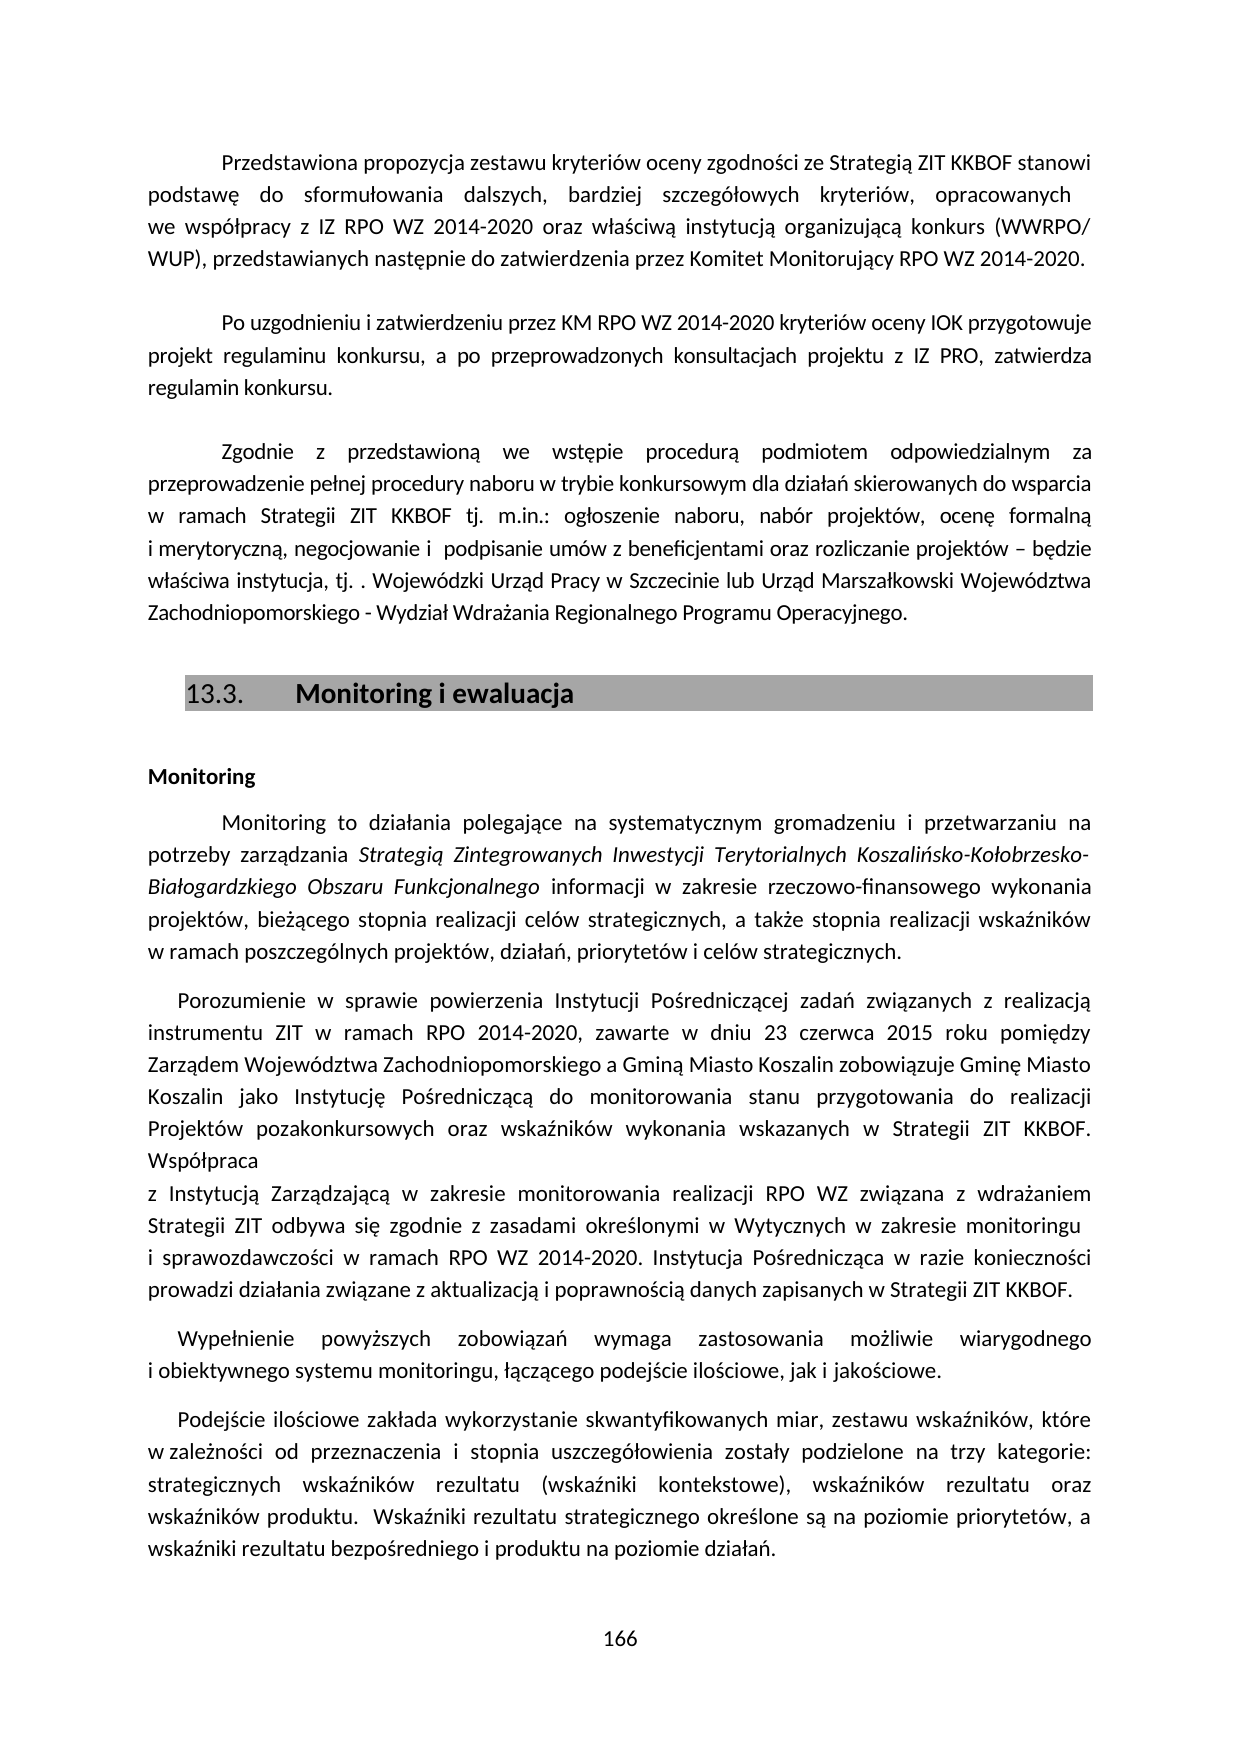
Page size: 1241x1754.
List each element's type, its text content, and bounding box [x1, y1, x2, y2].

text Porozumienie w sprawie powierzenia Instytucji Pośredniczącej zadań związanych z realizacją instrumentu ZIT w ramach RPO 2014-2020, zawarte w dniu 23 czerwca 2015 roku pomiędzy Zarządem Województwa Zachodniopomorskiego a Gminą Miasto Koszalin zobowiązuje Gminę Miasto Koszalin jako Instytucję Pośredniczącą do monitorowania stanu przygotowania do realizacji Projektów pozakonkursowych oraz wskaźników wykonania wskazanych w Strategii ZIT KKBOF. Współpraca z Instytucją Zarządzającą w zakresie monitorowania realizacji RPO WZ związana z wdrażaniem Strategii ZIT odbywa się zgodnie z zasadami określonymi w Wytycznych w zakresie monitoringu i sprawozdawczości w ramach RPO WZ 2014-2020. Instytucja Pośrednicząca w razie konieczności prowadzi działania związane z aktualizacją i poprawnością danych zapisanych w Strategii ZIT KKBOF. [148, 986, 1093, 1303]
text Przedstawiona propozycja zestawu kryteriów oceny zgodności ze Strategią ZIT KKBOF stanowi podstawę do sformułowania dalszych, bardziej szczegółowych kryteriów, opracowanych we współpracy z IZ RPO WZ 2014-2020 oraz właściwą instytucją organizującą konkurs (WWRPO/ WUP), przedstawianych następnie do zatwierdzenia przez Komitet Monitorujący RPO WZ 2014-2020. [148, 148, 1093, 272]
text Zgodnie z przedstawioną we wstępie procedurą podmiotem odpowiedzialnym za przeprowadzenie pełnej procedury naboru w trybie konkursowym dla działań skierowanych do wsparcia w ramach Strategii ZIT KKBOF tj. m.in.: ogłoszenie naboru, nabór projektów, ocenę formalną i merytoryczną, negocjowanie i podpisanie umów z beneficjentami oraz rozliczanie projektów – będzie właściwa instytucja, tj. . Wojewódzki Urząd Pracy w Szczecinie lub Urząd Marszałkowski Województwa Zachodniopomorskiego - Wydział Wdrażania Regionalnego Programu Operacyjnego. [148, 437, 1093, 626]
text Po uzgodnieniu i zatwierdzeniu przez KM RPO WZ 2014-2020 kryteriów oceny IOK przygotowuje projekt regulaminu konkursu, a po przeprowadzonych konsultacjach projektu z IZ PRO, zatwierdza regulamin konkursu. [148, 308, 1093, 401]
text Monitoring [148, 762, 1093, 790]
text Monitoring to działania polegające na systematycznym gromadzeniu i przetwarzaniu na potrzeby zarządzania Strategią Zintegrowanych Inwestycji Terytorialnych Koszalińsko-Kołobrzesko-Białogardzkiego Obszaru Funkcjonalnego informacji w zakresie rzeczowo-finansowego wykonania projektów, bieżącego stopnia realizacji celów strategicznych, a także stopnia realizacji wskaźników w ramach poszczególnych projektów, działań, priorytetów i celów strategicznych. [148, 808, 1093, 965]
subtitle Monitoring i ewaluacja [185, 675, 1093, 711]
text Podejście ilościowe zakłada wykorzystanie skwantyfikowanych miar, zestawu wskaźników, które w zależności od przeznaczenia i stopnia uszczegółowienia zostały podzielone na trzy kategorie: strategicznych wskaźników rezultatu (wskaźniki kontekstowe), wskaźników rezultatu oraz wskaźników produktu. Wskaźniki rezultatu strategicznego określone są na poziomie priorytetów, a wskaźniki rezultatu bezpośredniego i produktu na poziomie działań. [148, 1405, 1093, 1562]
text Wypełnienie powyższych zobowiązań wymaga zastosowania możliwie wiarygodnego i obiektywnego systemu monitoringu, łączącego podejście ilościowe, jak i jakościowe. [148, 1324, 1093, 1384]
